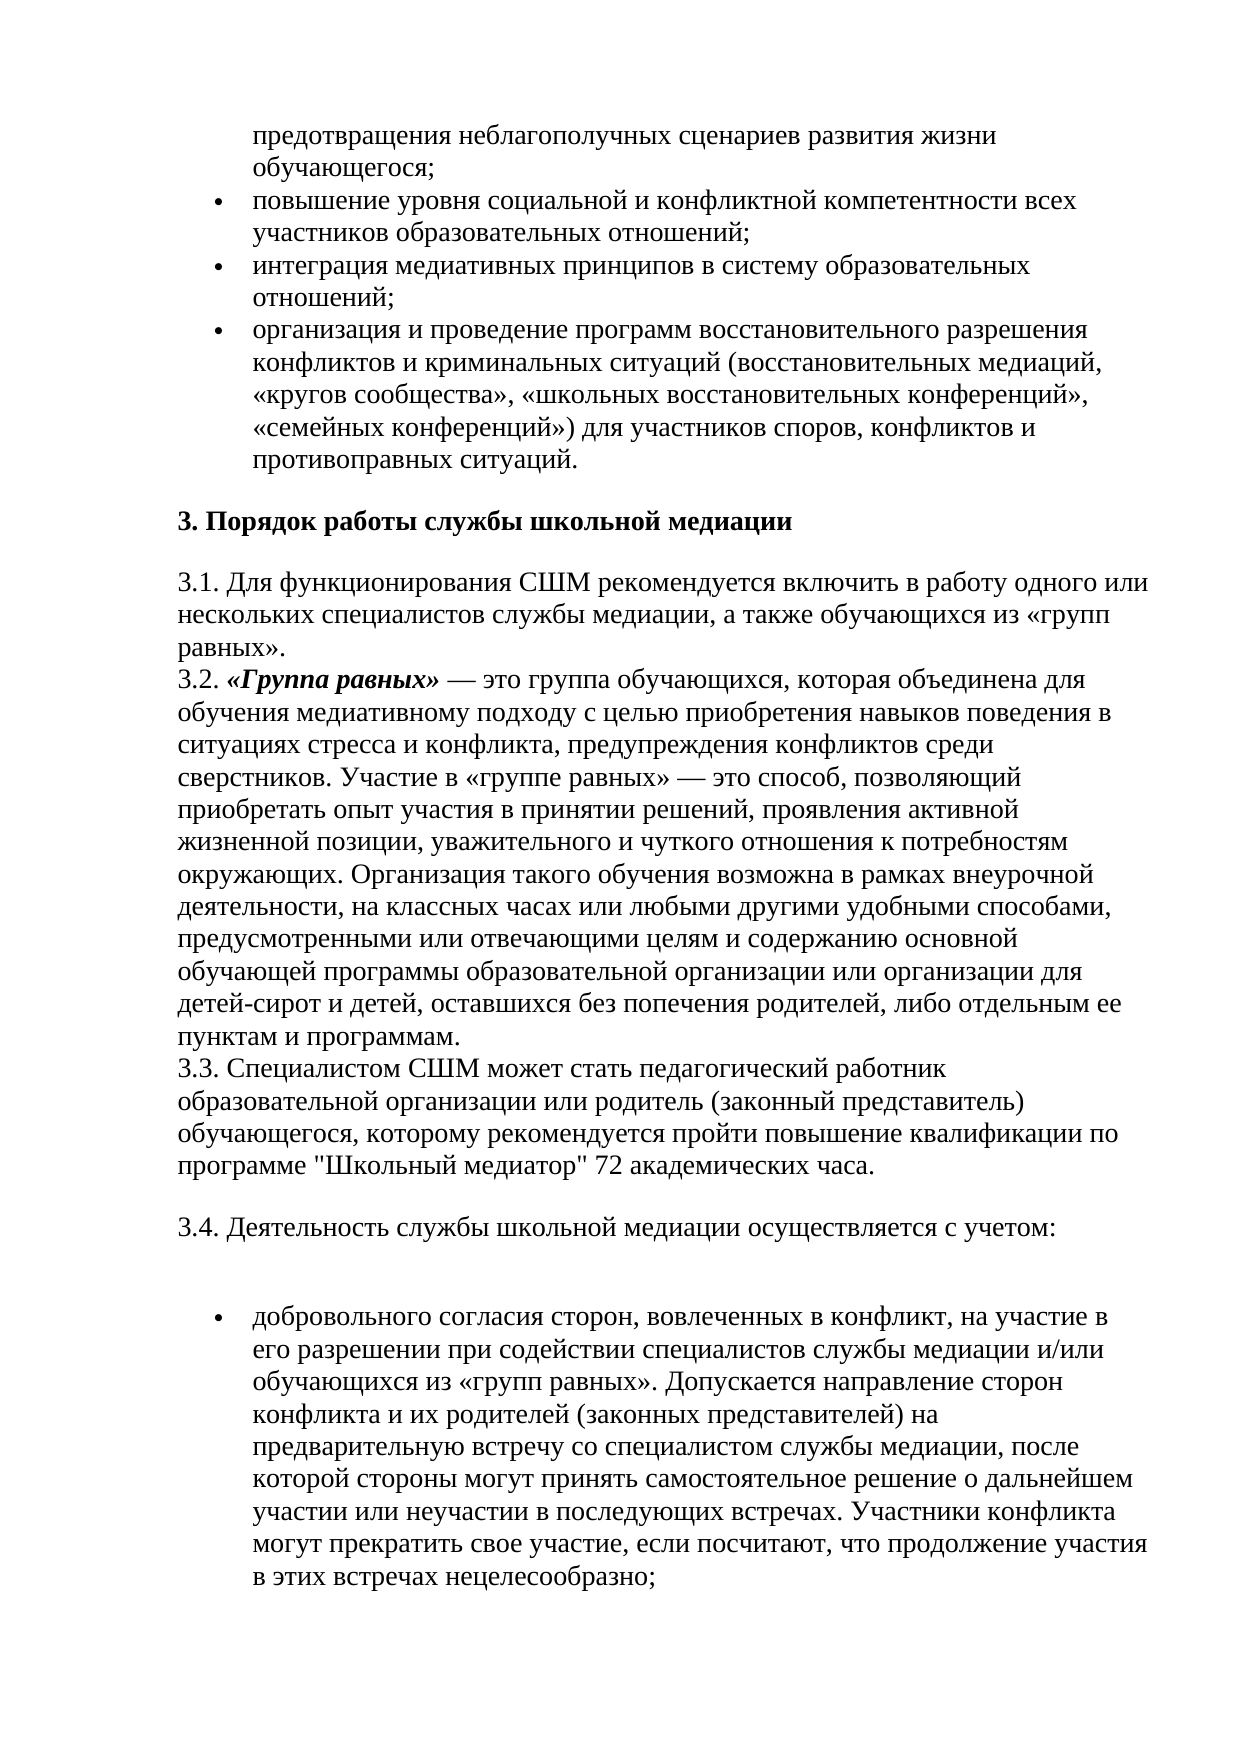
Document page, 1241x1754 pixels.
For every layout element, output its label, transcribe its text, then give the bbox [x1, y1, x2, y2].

list повышение уровня социальной и конфликтной компетентности всех участников образовательных отношений; [215, 183, 1152, 248]
list организация и проведение программ восстановительного разрешения конфликтов и криминальных ситуаций (восстановительных медиаций, «кругов сообщества», «школьных восстановительных конференций», «семейных конференций») для участников споров, конфликтов и противоправных ситуаций. [215, 312, 1152, 474]
text 3.4. Деятельность службы школьной медиации осуществляется с учетом: [177, 1210, 1152, 1270]
text 3.1. Для функционирования СШМ рекомендуется включить в работу одного или нескольких специалистов службы медиации, а также обучающихся из «групп равных». 3.2. «Группа равных» — это группа обучающихся, которая объединена для обучения медиативному подходу с целью приобретения навыков поведения в ситуациях стресса и конфликта, предупреждения конфликтов среди сверстников. Участие в «группе равных» — это способ, позволяющий приобретать опыт участия в принятии решений, проявления активной жизненной позиции, уважительного и чуткого отношения к потребностям окружающих. Организация такого обучения возможна в рамках внеурочной деятельности, на классных часах или любыми другими удобными способами, предусмотренными или отвечающими целям и содержанию основной обучающей программы образовательной организации или организации для детей-сирот и детей, оставшихся без попечения родителей, либо отдельным ее пунктам и программам. 3.3. Специалистом СШМ может стать педагогический работник образовательной организации или родитель (законный представитель) обучающегося, которому рекомендуется пройти повышение квалификации по программе "Школьный медиатор" 72 академических часа. [177, 565, 1152, 1181]
text 3. Порядок работы службы школьной медиации [177, 504, 1152, 536]
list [215, 118, 1152, 183]
list интеграция медиативных принципов в систему образовательных отношений; [215, 248, 1152, 312]
list добровольного согласия сторон, вовлеченных в конфликт, на участие в его разрешении при содействии специалистов службы медиации и/или обучающихся из «групп равных». Допускается направление сторон конфликта и их родителей (законных представителей) на предварительную встречу со специалистом службы медиации, после которой стороны могут принять самостоятельное решение о дальнейшем участии или неучастии в последующих встречах. Участники конфликта могут прекратить свое участие, если посчитают, что продолжение участия в этих встречах нецелесообразно; [215, 1299, 1152, 1591]
